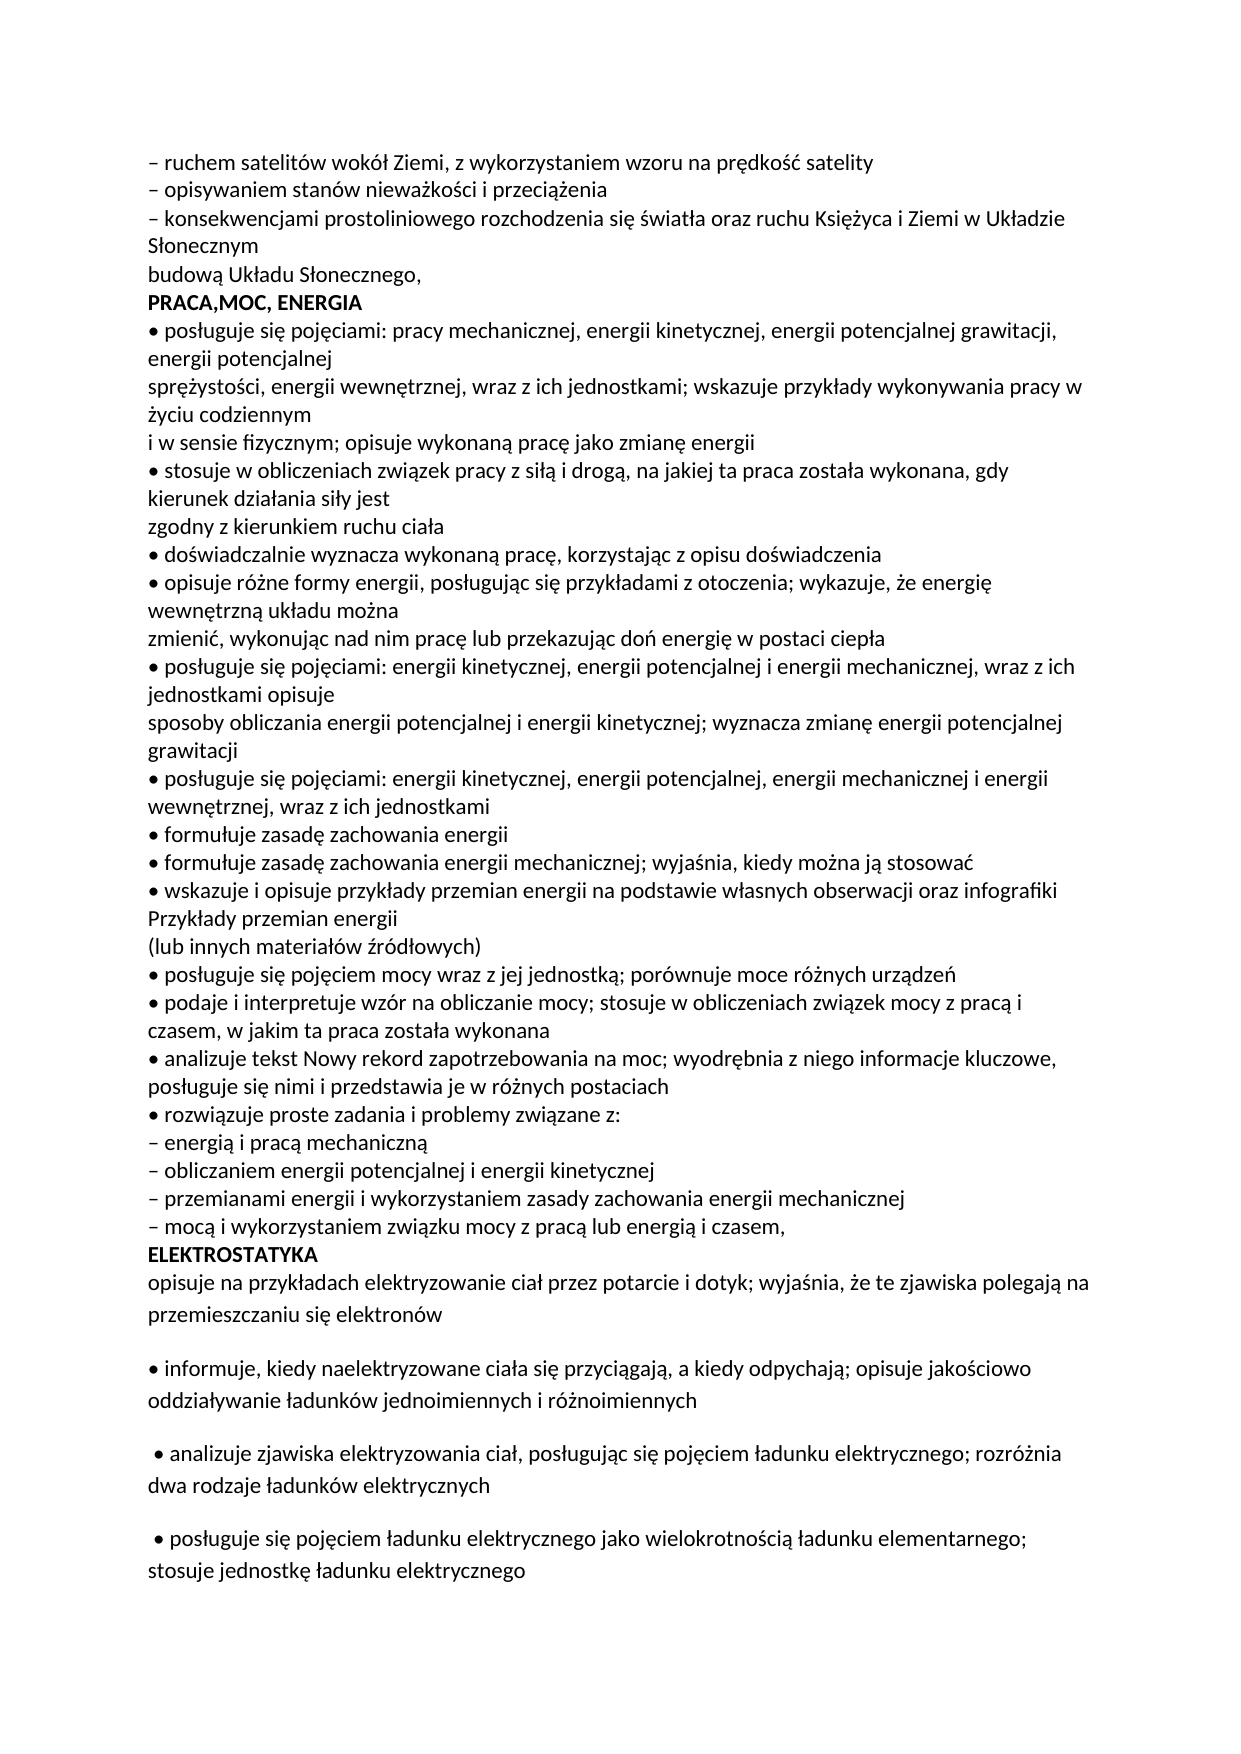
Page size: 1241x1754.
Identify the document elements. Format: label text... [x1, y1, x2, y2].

text – energią i pracą mechaniczną [148, 1128, 1093, 1156]
text sposoby obliczania energii potencjalnej i energii kinetycznej; wyznacza zmianę energii potencjalnej grawitacji [148, 708, 1093, 764]
text • posługuje się pojęciami: energii kinetycznej, energii potencjalnej, energii mechanicznej i energii wewnętrznej, wraz z ich jednostkami [148, 764, 1093, 820]
text – przemianami energii i wykorzystaniem zasady zachowania energii mechanicznej [148, 1184, 1093, 1212]
text • formułuje zasadę zachowania energii mechanicznej; wyjaśnia, kiedy można ją stosować [148, 848, 1093, 876]
text • analizuje zjawiska elektryzowania ciał, posługując się pojęciem ładunku elektrycznego; rozróżnia dwa rodzaje ładunków elektrycznych [148, 1439, 1093, 1499]
text • posługuje się pojęciami: pracy mechanicznej, energii kinetycznej, energii potencjalnej grawitacji, energii potencjalnej [148, 316, 1093, 372]
text • posługuje się pojęciami: energii kinetycznej, energii potencjalnej i energii mechanicznej, wraz z ich jednostkami opisuje [148, 652, 1093, 708]
text zmienić, wykonując nad nim pracę lub przekazując doń energię w postaci ciepła [148, 624, 1093, 652]
text ELEKTROSTATYKA [148, 1240, 1093, 1268]
text • opisuje różne formy energii, posługując się przykładami z otoczenia; wykazuje, że energię wewnętrzną układu można [148, 568, 1093, 624]
text budową Układu Słonecznego, [148, 260, 1093, 288]
text • wskazuje i opisuje przykłady przemian energii na podstawie własnych obserwacji oraz infografiki Przykłady przemian energii [148, 876, 1093, 932]
text (lub innych materiałów źródłowych) [148, 932, 1093, 960]
text – konsekwencjami prostoliniowego rozchodzenia się światła oraz ruchu Księżyca i Ziemi w Układzie Słonecznym [148, 204, 1093, 260]
text • formułuje zasadę zachowania energii [148, 820, 1093, 848]
text i w sensie fizycznym; opisuje wykonaną pracę jako zmianę energii [148, 428, 1093, 456]
text • analizuje tekst Nowy rekord zapotrzebowania na moc; wyodrębnia z niego informacje kluczowe, posługuje się nimi i przedstawia je w różnych postaciach [148, 1044, 1093, 1100]
text opisuje na przykładach elektryzowanie ciał przez potarcie i dotyk; wyjaśnia, że te zjawiska polegają na przemieszczaniu się elektronów [148, 1268, 1093, 1329]
text • stosuje w obliczeniach związek pracy z siłą i drogą, na jakiej ta praca została wykonana, gdy kierunek działania siły jest [148, 456, 1093, 512]
text • rozwiązuje proste zadania i problemy związane z: [148, 1100, 1093, 1128]
text • posługuje się pojęciem ładunku elektrycznego jako wielokrotnością ładunku elementarnego; stosuje jednostkę ładunku elektrycznego [148, 1524, 1093, 1584]
text • informuje, kiedy naelektryzowane ciała się przyciągają, a kiedy odpychają; opisuje jakościowo oddziaływanie ładunków jednoimiennych i różnoimiennych [148, 1354, 1093, 1414]
text – mocą i wykorzystaniem związku mocy z pracą lub energią i czasem, [148, 1212, 1093, 1240]
text – obliczaniem energii potencjalnej i energii kinetycznej [148, 1156, 1093, 1184]
text • podaje i interpretuje wzór na obliczanie mocy; stosuje w obliczeniach związek mocy z pracą i czasem, w jakim ta praca została wykonana [148, 988, 1093, 1044]
text • posługuje się pojęciem mocy wraz z jej jednostką; porównuje moce różnych urządzeń [148, 960, 1093, 988]
text • doświadczalnie wyznacza wykonaną pracę, korzystając z opisu doświadczenia [148, 540, 1093, 568]
text zgodny z kierunkiem ruchu ciała [148, 512, 1093, 540]
text – opisywaniem stanów nieważkości i przeciążenia [148, 176, 1093, 204]
text PRACA,MOC, ENERGIA [148, 288, 1093, 316]
text sprężystości, energii wewnętrznej, wraz z ich jednostkami; wskazuje przykłady wykonywania pracy w życiu codziennym [148, 372, 1093, 428]
text – ruchem satelitów wokół Ziemi, z wykorzystaniem wzoru na prędkość satelity [148, 148, 1093, 176]
